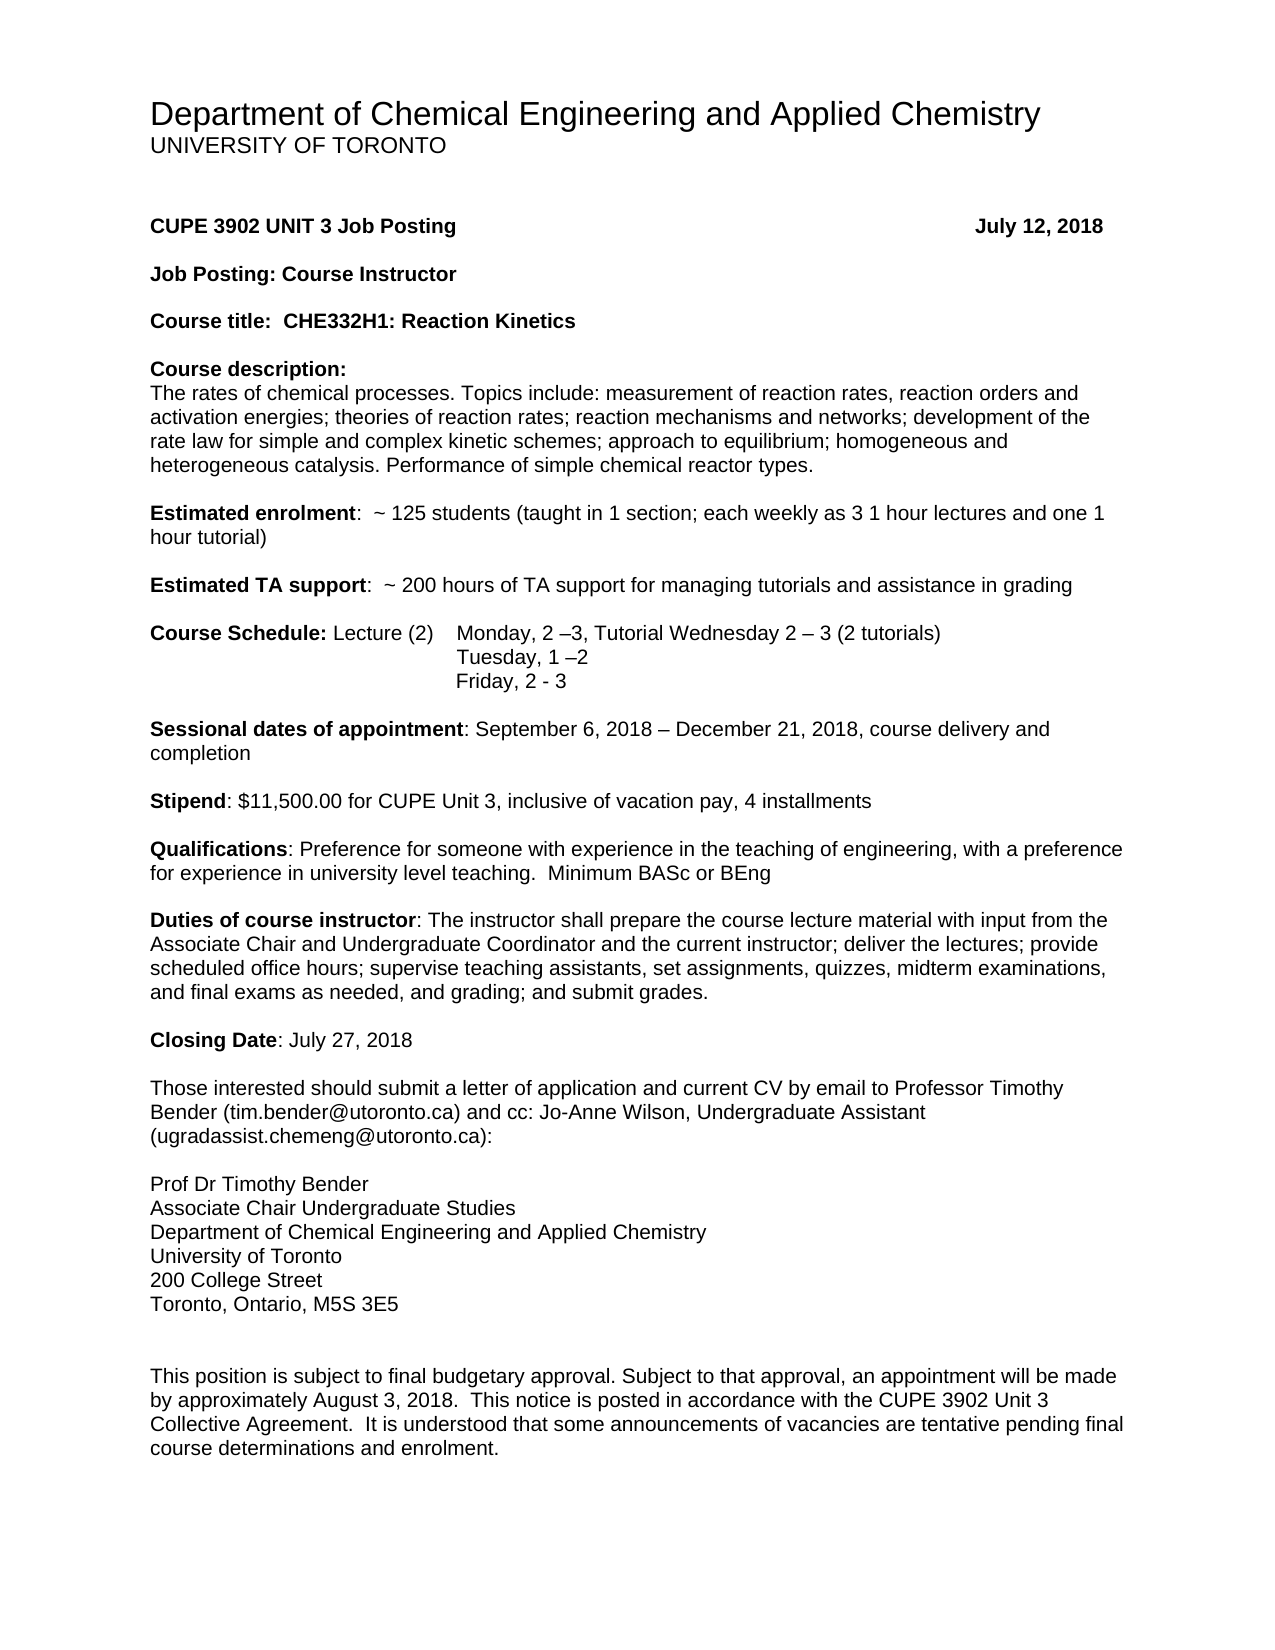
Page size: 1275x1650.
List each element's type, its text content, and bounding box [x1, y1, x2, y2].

text 200 College Street [150, 1268, 1125, 1292]
text CUPE 3902 UNIT 3 Job Posting July 12, 2018 [150, 213, 1125, 237]
text Associate Chair Undergraduate Studies [150, 1196, 1125, 1220]
text Toronto, Ontario, M5S 3E5 [150, 1292, 1125, 1316]
text Duties of course instructor: The instructor shall prepare the course lecture material with input from the Associate Chair and Undergraduate Coordinator and the current instructor; deliver the lectures; provide scheduled office hours; supervise teaching assistants, set assignments, quizzes, midterm examinations, and final exams as needed, and grading; and submit grades. [150, 908, 1125, 1004]
text Course description: [150, 357, 1125, 381]
text University of Toronto [150, 1244, 1125, 1268]
text This position is subject to final budgetary approval. Subject to that approval, an appointment will be made by approximately August 3, 2018. This notice is posted in accordance with the CUPE 3902 Unit 3 Collective Agreement. It is understood that some announcements of vacancies are tentative pending final course determinations and enrolment. [150, 1363, 1125, 1459]
text Estimated TA support: ~ 200 hours of TA support for managing tutorials and assistance in grading [150, 573, 1125, 597]
text UNIVERSITY OF TORONTO [150, 132, 1125, 159]
text Course Schedule: Lecture (2) Monday, 2 –3, Tutorial Wednesday 2 – 3 (2 tutorials) [150, 621, 1125, 645]
text Closing Date: July 27, 2018 [150, 1028, 1125, 1052]
text Those interested should submit a letter of application and current CV by email to Professor Timothy Bender (tim.bender@utoronto.ca) and cc: Jo-Anne Wilson, Undergraduate Assistant (ugradassist.chemeng@utoronto.ca): [150, 1076, 1125, 1148]
text Stipend: $11,500.00 for CUPE Unit 3, inclusive of vacation pay, 4 installments [150, 788, 1125, 812]
text The rates of chemical processes. Topics include: measurement of reaction rates, reaction orders and activation energies; theories of reaction rates; reaction mechanisms and networks; development of the rate law for simple and complex kinetic schemes; approach to equilibrium; homogeneous and heterogeneous catalysis. Performance of simple chemical reactor types. [150, 381, 1125, 477]
text Prof Dr Timothy Bender [150, 1172, 1125, 1196]
text Department of Chemical Engineering and Applied Chemistry [150, 94, 1125, 132]
text Qualifications: Preference for someone with experience in the teaching of engineering, with a preference for experience in university level teaching. Minimum BASc or BEng [150, 836, 1125, 884]
text Job Posting: Course Instructor [150, 261, 1125, 285]
text Tuesday, 1 –2 [150, 645, 1125, 669]
text Estimated enrolment: ~ 125 students (taught in 1 section; each weekly as 3 1 hour lectures and one 1 hour tutorial) [150, 501, 1125, 549]
text Friday, 2 - 3 [150, 669, 1125, 693]
text Department of Chemical Engineering and Applied Chemistry [150, 1220, 1125, 1244]
text Course title: CHE332H1: Reaction Kinetics [150, 309, 1125, 333]
text Sessional dates of appointment: September 6, 2018 – December 21, 2018, course delivery and completion [150, 717, 1125, 764]
